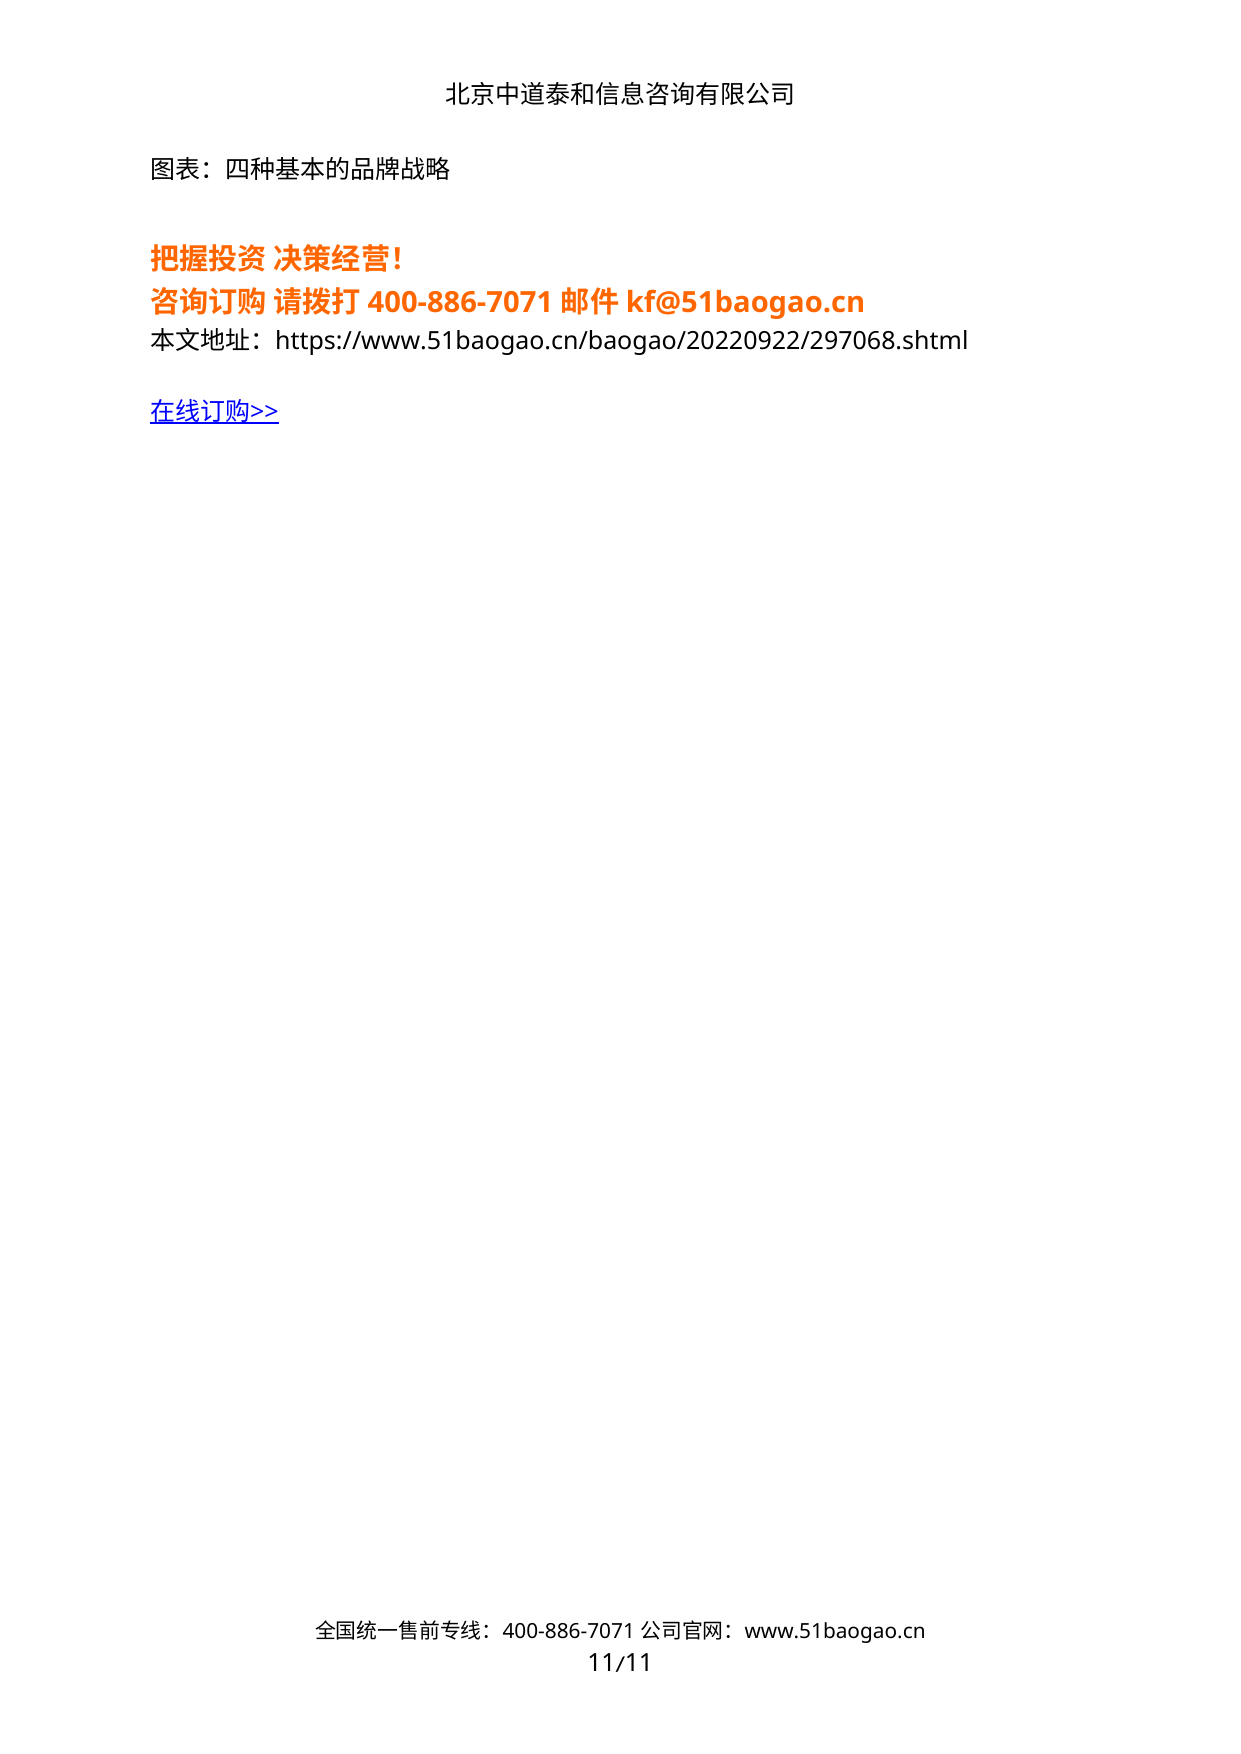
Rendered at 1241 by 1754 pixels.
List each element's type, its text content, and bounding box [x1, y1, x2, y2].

text 在线订购>> [150, 357, 1090, 427]
text 把握投资 决策经营！咨询订购 请拨打 400-886-7071 邮件 kf@51baogao.cn本文地址：https://www.51baogao.cn/baogao/20220922/297068.shtml [150, 202, 1090, 357]
text 图表：四种基本的品牌战略 [150, 150, 1090, 186]
